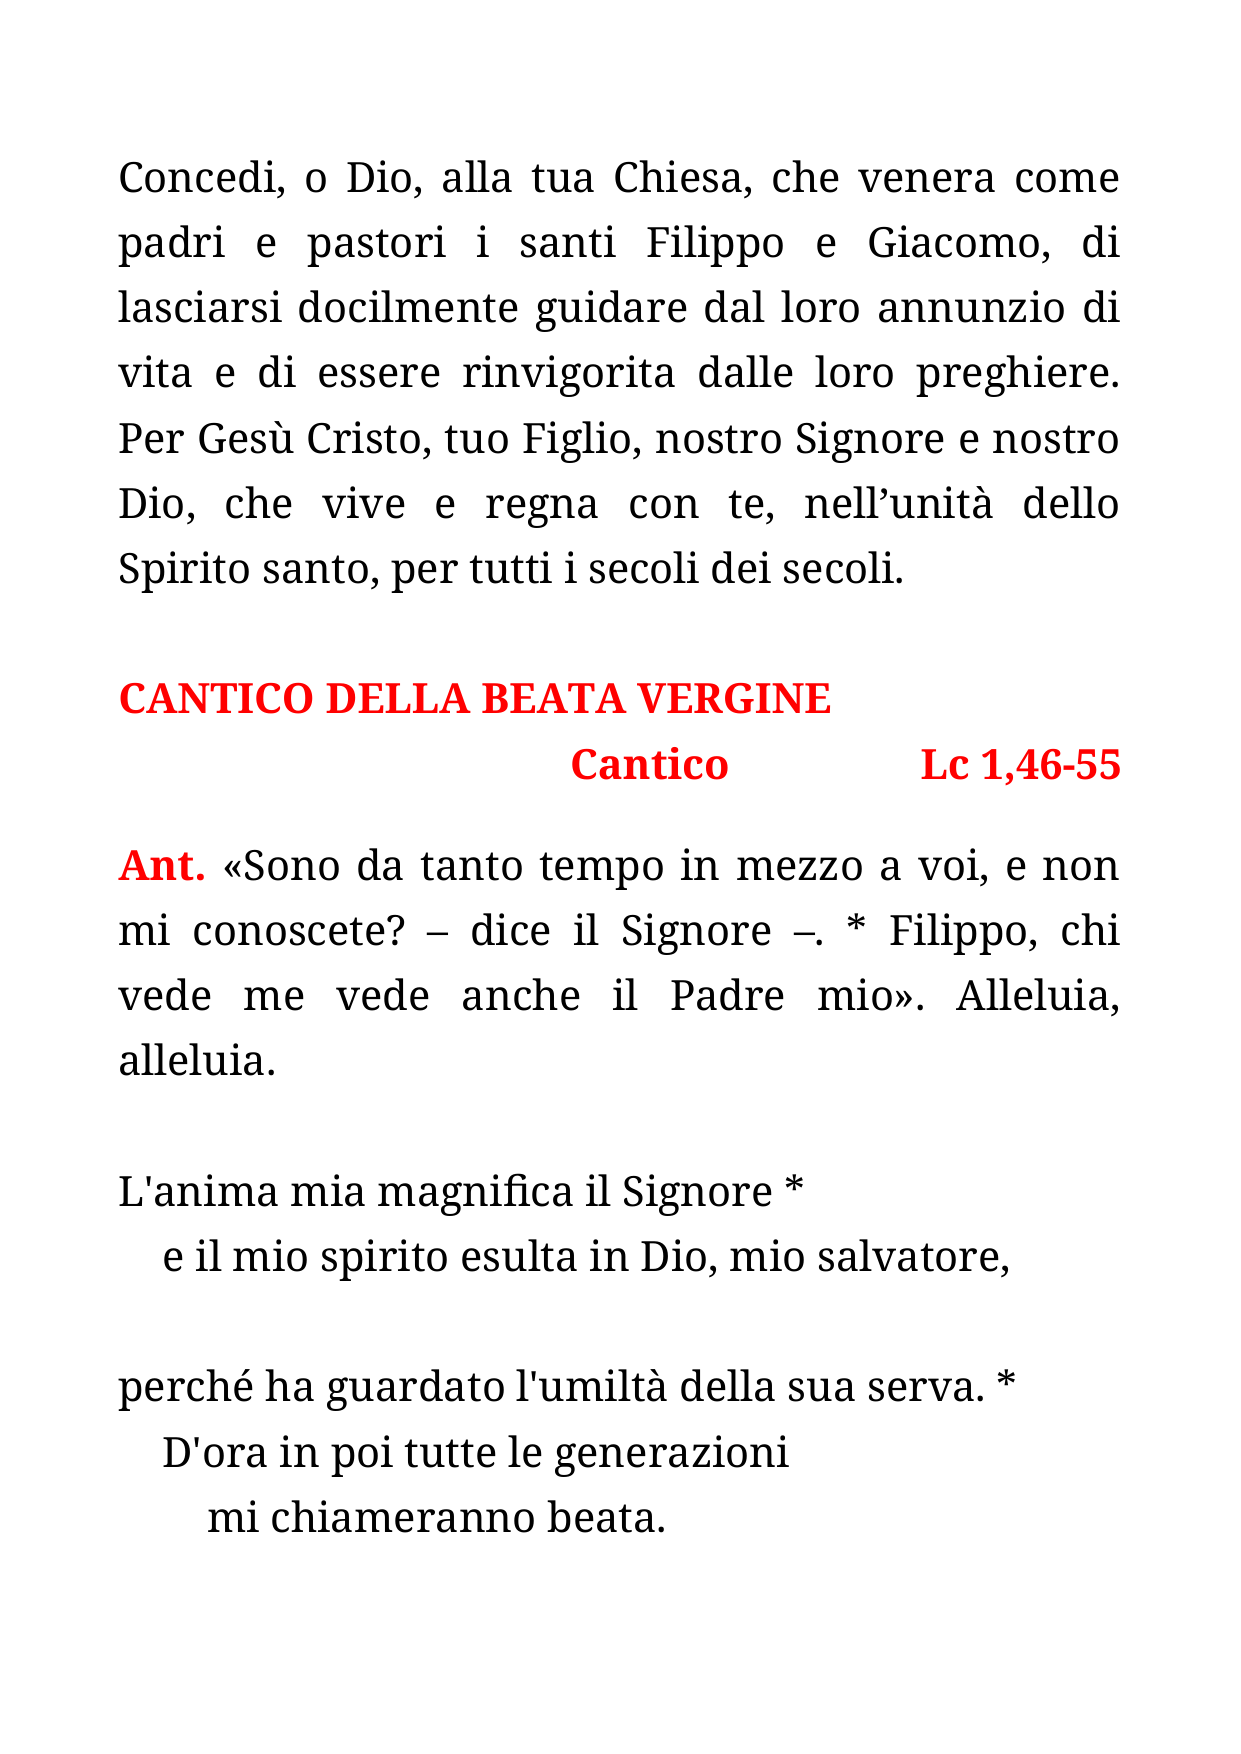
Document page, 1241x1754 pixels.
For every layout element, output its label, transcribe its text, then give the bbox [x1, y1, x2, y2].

text Cantico Lc 1,46-55 [118, 734, 1122, 791]
text Ant. «Sono da tanto tempo in mezzo a voi, e non mi conoscete? – dice il Signore –. * Filippo, chi vede me vede anche il Padre mio». Alleluia, alleluia. [118, 836, 1122, 1088]
text CANTICO DELLA BEATA VERGINE [118, 669, 1122, 726]
text e il mio spirito esulta in Dio, mio salvatore, [118, 1227, 1122, 1284]
text Concedi, o Dio, alla tua Chiesa, che venera come padri e pastori i santi Filippo e Giacomo, di lasciarsi docilmente guidare dal loro annunzio di vita e di essere rinvigorita dalle loro preghiere. Per Gesù Cristo, tuo Figlio, nostro Signore e nostro Dio, che vive e regna con te, nell’unità dello Spirito santo, per tutti i secoli dei secoli. [118, 148, 1122, 596]
text L'anima mia magnifica il Signore * [118, 1162, 1122, 1218]
text D'ora in poi tutte le generazioni [118, 1422, 1122, 1479]
text perché ha guardato l'umiltà della sua serva. * [118, 1357, 1122, 1414]
text mi chiameranno beata. [118, 1488, 1122, 1544]
